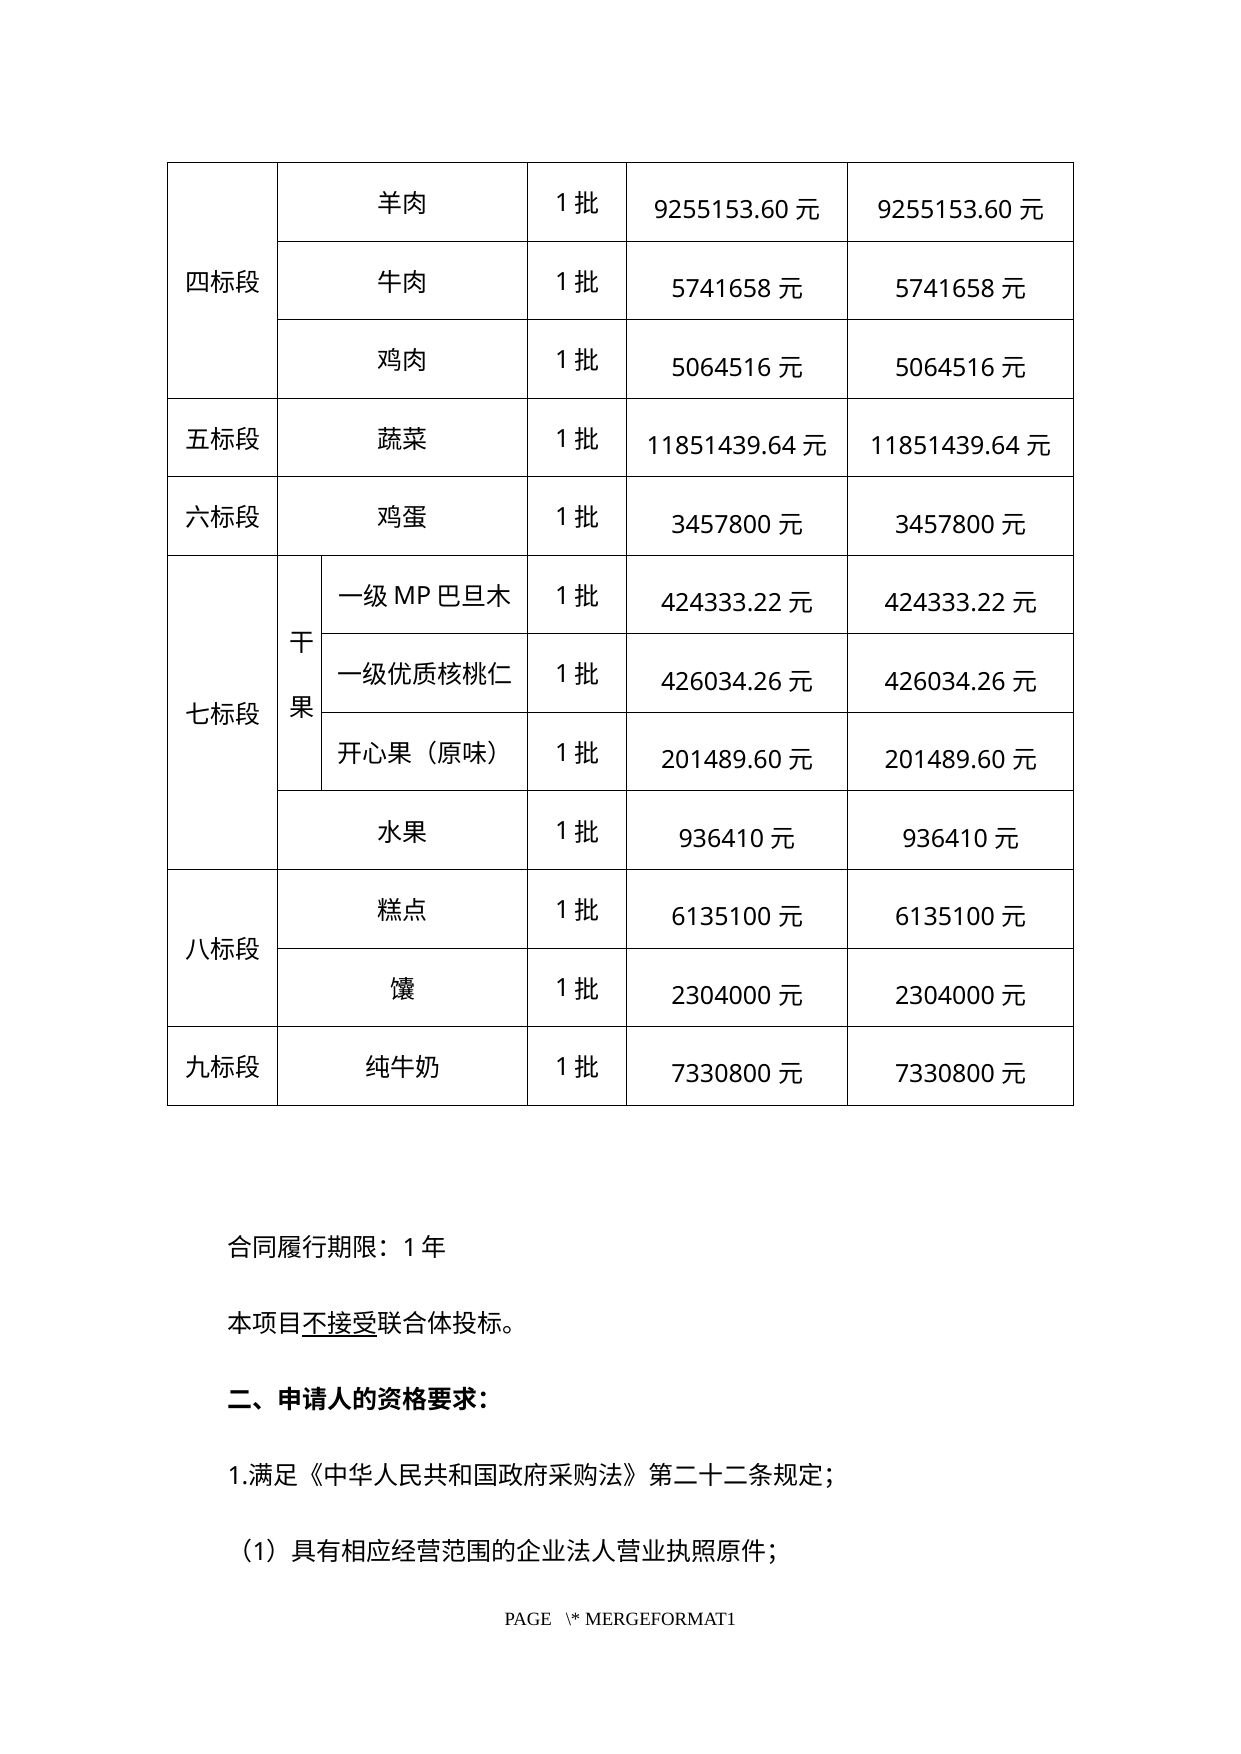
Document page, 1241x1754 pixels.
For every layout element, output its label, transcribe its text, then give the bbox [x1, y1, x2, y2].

table_cell 11851439.64 元 [848, 399, 1073, 476]
table_cell 201489.60 元 [627, 713, 847, 790]
table_cell 2304000 元 [627, 949, 847, 1026]
table_cell 鸡肉 [278, 320, 527, 398]
table_cell 1批 [528, 634, 626, 712]
table_cell 1批 [528, 1027, 626, 1104]
table_cell 1批 [528, 477, 626, 555]
table_cell 426034.26 元 [848, 634, 1073, 712]
table_cell 蔬菜 [278, 399, 527, 476]
list （1）具有相应经营范围的企业法人营业执照原件； [177, 1517, 1063, 1582]
table_cell 九标段 [168, 1027, 277, 1104]
table_cell 1批 [528, 791, 626, 869]
text 合同履行期限：1年 [177, 1213, 1063, 1278]
table_cell 9255153.60 元 [627, 163, 847, 241]
table_cell 426034.26 元 [627, 634, 847, 712]
table_cell 六标段 [168, 477, 277, 555]
table_cell 一级优质核桃仁 [322, 634, 527, 712]
table_cell 424333.22 元 [627, 556, 847, 633]
table_cell 1批 [528, 320, 626, 398]
table_cell 1批 [528, 870, 626, 947]
table_cell 7330800 元 [848, 1027, 1073, 1104]
table_cell 糕点 [278, 870, 527, 947]
table_cell 9255153.60 元 [848, 163, 1073, 241]
table_cell 936410 元 [848, 791, 1073, 869]
table_cell 七标段 [168, 556, 277, 869]
table_cell 1批 [528, 556, 626, 633]
table_cell 开心果（原味） [322, 713, 527, 790]
table_cell 3457800 元 [848, 477, 1073, 555]
table_cell 2304000 元 [848, 949, 1073, 1026]
table_cell 四标段 [168, 163, 277, 398]
table_cell 201489.60 元 [848, 713, 1073, 790]
table_cell 6135100 元 [627, 870, 847, 947]
table_cell 11851439.64 元 [627, 399, 847, 476]
table_cell 1批 [528, 399, 626, 476]
table_cell 1批 [528, 713, 626, 790]
table_cell 6135100 元 [848, 870, 1073, 947]
text 1.满足《中华人民共和国政府采购法》第二十二条规定； [177, 1441, 1063, 1506]
table_cell 7330800 元 [627, 1027, 847, 1104]
table_cell 八标段 [168, 870, 277, 1026]
table_cell 五标段 [168, 399, 277, 476]
text 本项目不接受联合体投标。 [177, 1289, 1063, 1354]
table_cell 一级MP巴旦木 [322, 556, 527, 633]
table_cell 5741658 元 [627, 242, 847, 319]
table_cell 馕 [278, 949, 527, 1026]
table_cell 5741658 元 [848, 242, 1073, 319]
table_cell 纯牛奶 [278, 1027, 527, 1104]
table_cell 5064516 元 [627, 320, 847, 398]
table_cell 936410 元 [627, 791, 847, 869]
table_cell 1批 [528, 163, 626, 241]
table_cell 鸡蛋 [278, 477, 527, 555]
table_cell 牛肉 [278, 242, 527, 319]
table_cell 424333.22 元 [848, 556, 1073, 633]
table_cell 5064516 元 [848, 320, 1073, 398]
table_cell 水果 [278, 791, 527, 869]
table_cell 1批 [528, 242, 626, 319]
table_cell 3457800 元 [627, 477, 847, 555]
table_cell 羊肉 [278, 163, 527, 241]
table_cell 1批 [528, 949, 626, 1026]
table_cell 干果 [278, 556, 321, 790]
subtitle 二、申请人的资格要求： [177, 1365, 1063, 1430]
